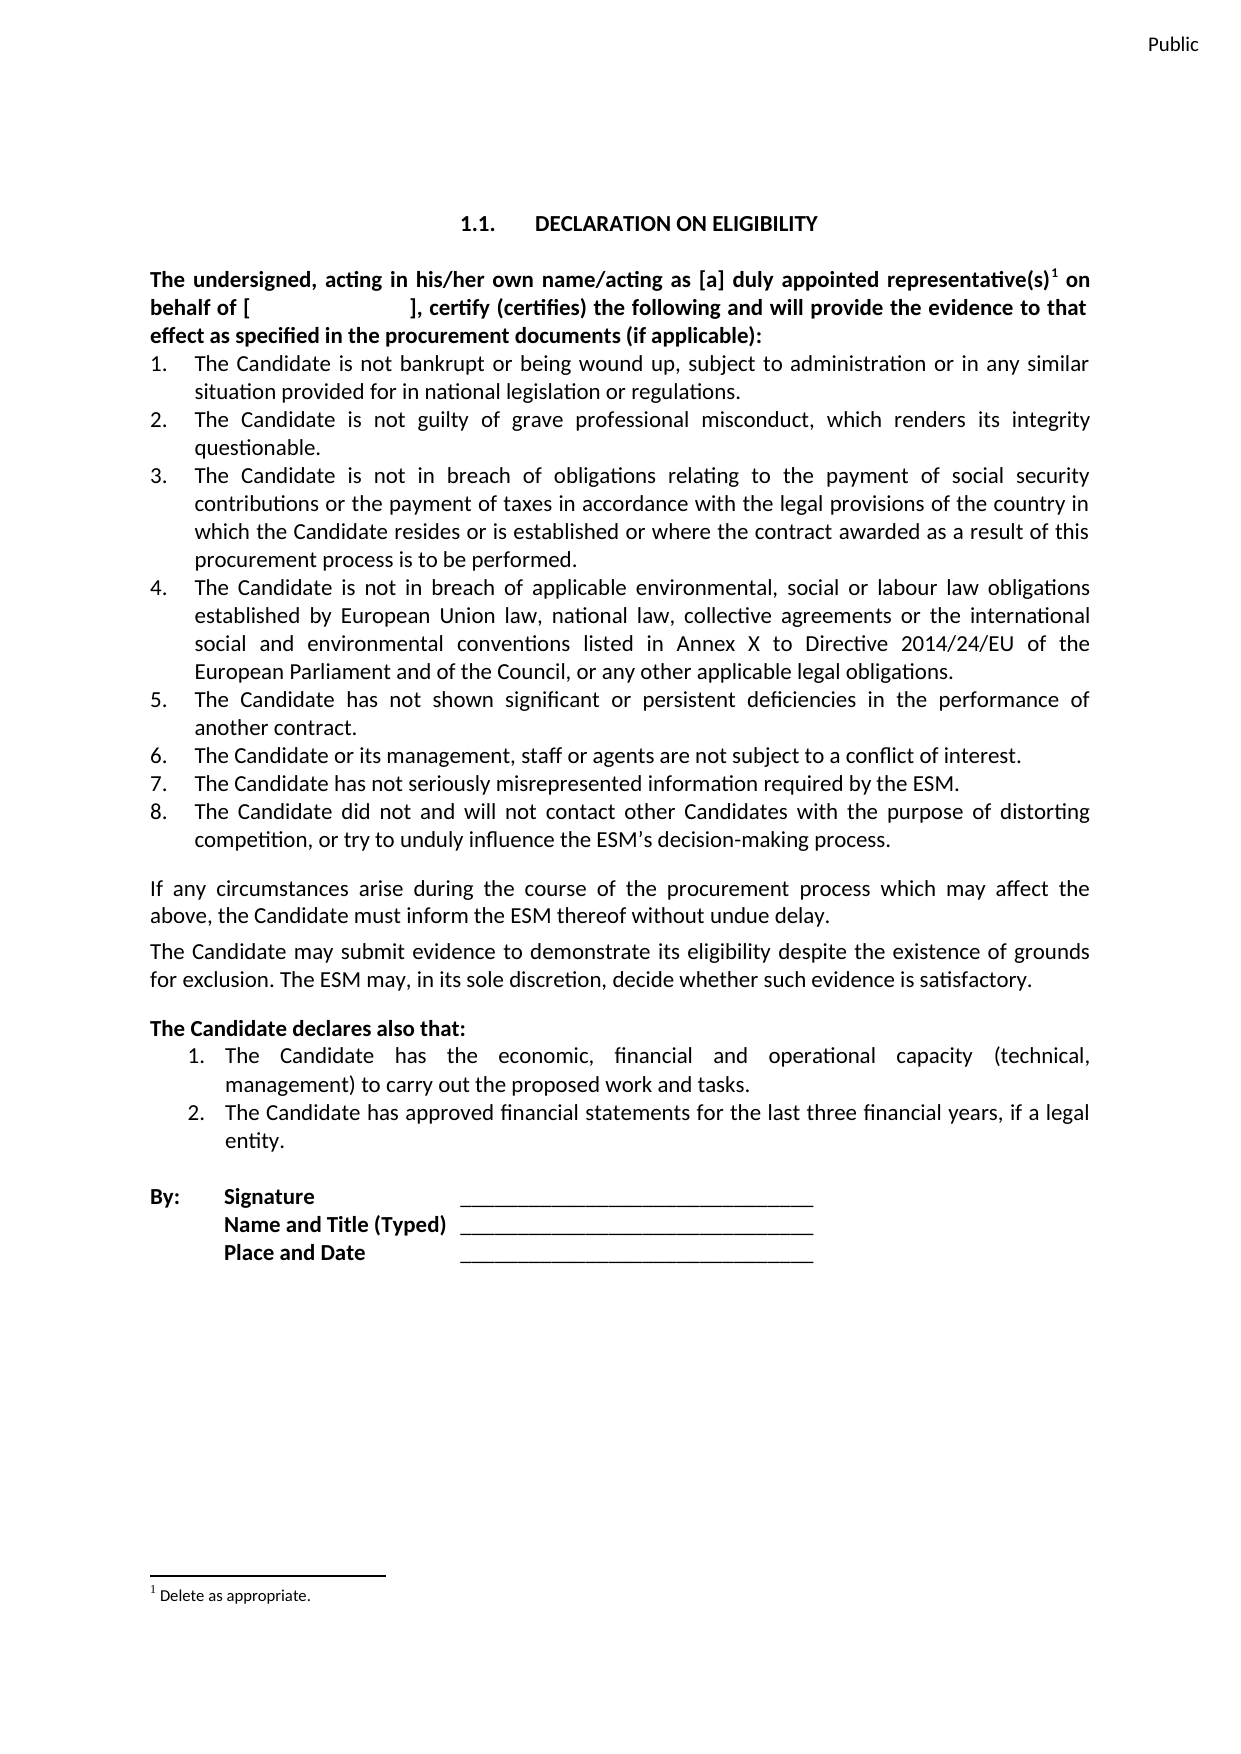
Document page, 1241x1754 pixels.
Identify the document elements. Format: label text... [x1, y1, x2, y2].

text Name and Title (Typed) _______________________________ [150, 1210, 1090, 1238]
list The Candidate is not in breach of obligations relating to the payment of social security contributions or the payment of taxes in accordance with the legal provisions of the country in which the Candidate resides or is established or where the contract awarded as a result of this procurement process is to be performed. [150, 461, 1090, 573]
list The Candidate has the economic, financial and operational capacity (technical, management) to carry out the proposed work and tasks. [187, 1042, 1090, 1098]
list The Candidate has not seriously misrepresented information required by the ESM. [150, 769, 1090, 797]
list The Candidate is not in breach of applicable environmental, social or labour law obligations established by European Union law, national law, collective agreements or the international social and environmental conventions listed in Annex X to Directive 2014/24/EU of the European Parliament and of the Council, or any other applicable legal obligations. [150, 573, 1090, 685]
text The Candidate may submit evidence to demonstrate its eligibility despite the existence of grounds for exclusion. The ESM may, in its sole discretion, decide whether such evidence is satisfactory. [150, 937, 1090, 993]
list The Candidate or its management, staff or agents are not subject to a conflict of interest. [150, 741, 1090, 769]
list DECLARATION ON ELIGIBILITY [187, 209, 1090, 237]
text By: Signature _______________________________ [150, 1182, 1090, 1210]
text If any circumstances arise during the course of the procurement process which may affect the above, the Candidate must inform the ESM thereof without undue delay. [150, 874, 1090, 930]
text The undersigned, acting in his/her own name/acting as [a] duly appointed representative(s) on behalf of [ ], certify (certifies) the following and will provide the evidence to that effect as specified in the procurement documents (if applicable): [150, 265, 1090, 349]
list The Candidate is not bankrupt or being wound up, subject to administration or in any similar situation provided for in national legislation or regulations. [150, 349, 1090, 405]
list The Candidate has not shown significant or persistent deficiencies in the performance of another contract. [150, 685, 1090, 741]
text Place and Date _______________________________ [150, 1238, 1090, 1266]
list The Candidate did not and will not contact other Candidates with the purpose of distorting competition, or try to unduly influence the ESM’s decision-making process. [150, 797, 1090, 853]
list The Candidate has approved financial statements for the last three financial years, if a legal entity. [187, 1098, 1090, 1154]
text The Candidate declares also that: [150, 1014, 1090, 1042]
list The Candidate is not guilty of grave professional misconduct, which renders its integrity questionable. [150, 405, 1090, 461]
